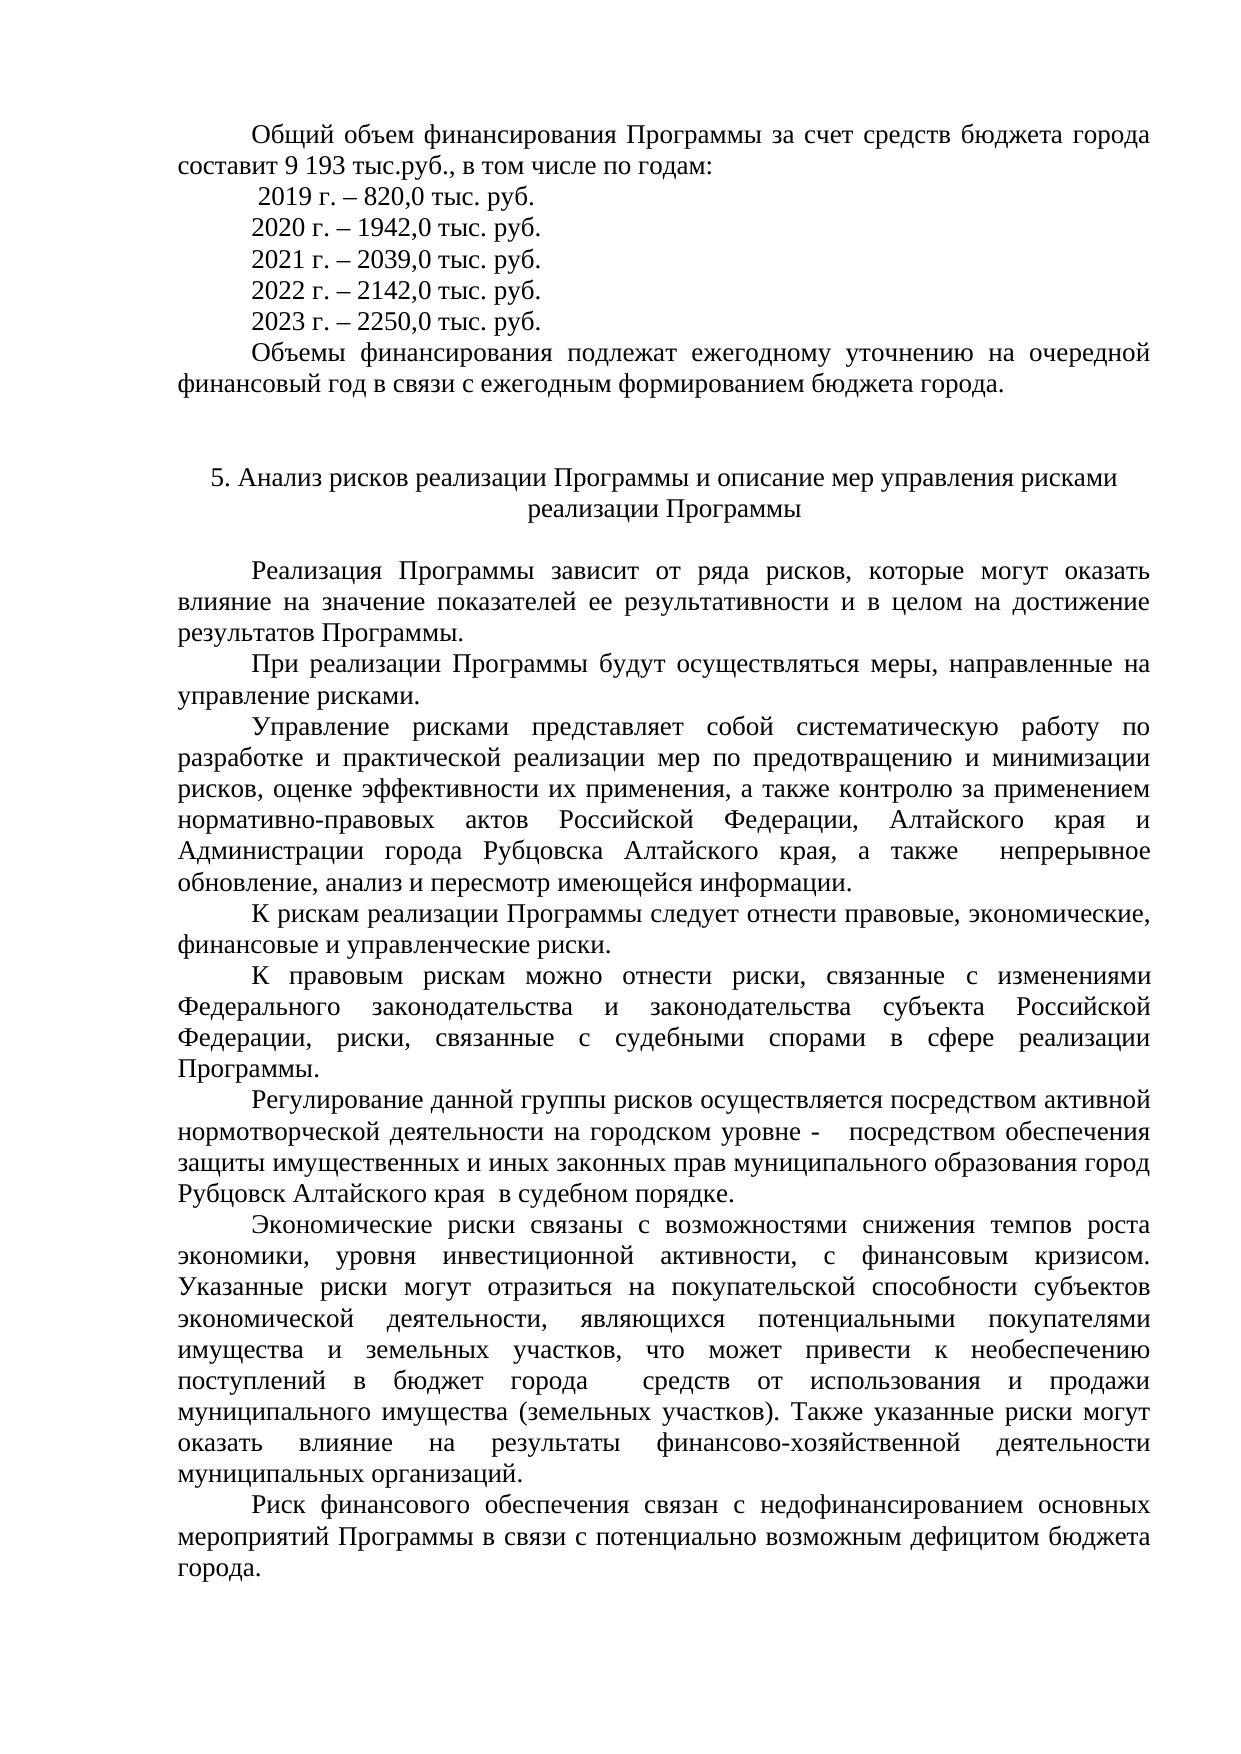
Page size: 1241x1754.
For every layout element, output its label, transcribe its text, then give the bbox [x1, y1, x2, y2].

text . – 2039,0 тыс. руб. [177, 243, 1152, 274]
text Реализация Программы зависит от ряда рисков, которые могут оказать влияние на значение показателей ее результативности и в целом на достижение результатов Программы. [177, 554, 1152, 648]
text . – 2142,0 тыс. руб. [177, 274, 1152, 305]
text При реализации Программы будут осуществляться меры, направленные на управление рисками. [177, 648, 1152, 710]
text Риск финансового обеспечения связан с недофинансированием основных мероприятий Программы в связи с потенциально возможным дефицитом бюджета города. [177, 1488, 1152, 1582]
text 5. Анализ рисков реализации Программы и описание мер управления рисками реализации Программы [177, 461, 1152, 523]
text К правовым рискам можно отнести риски, связанные с изменениями Федерального законодательства и законодательства субъекта Российской Федерации, риски, связанные с судебными спорами в сфере реализации Программы. [177, 959, 1152, 1084]
text Регулирование данной группы рисков осуществляется посредством активной нормотворческой деятельности на городском уровне - посредством обеспечения защиты имущественных и иных законных прав муниципального образования город Рубцовск Алтайского края в судебном порядке. [177, 1084, 1152, 1208]
text Общий объем финансирования Программы за счет средств бюджета города составит 9 193 тыс.руб., в том числе по годам: [177, 118, 1152, 180]
text Управление рисками представляет собой систематическую работу по разработке и практической реализации мер по предотвращению и минимизации рисков, оценке эффективности их применения, а также контролю за применением нормативно-правовых актов Российской Федерации, Алтайского края и Администрации города Рубцовска Алтайского края, а также непрерывное обновление, анализ и пересмотр имеющейся информации. [177, 710, 1152, 897]
text . – 1942,0 тыс. руб. [177, 212, 1152, 243]
text Объемы финансирования подлежат ежегодному уточнению на очередной финансовый год в связи с ежегодным формированием бюджета города. [177, 336, 1152, 398]
text . – 2250,0 тыс. руб. [177, 305, 1152, 336]
text . – 820,0 тыс. руб. [177, 180, 1152, 212]
text К рискам реализации Программы следует отнести правовые, экономические, финансовые и управленческие риски. [177, 897, 1152, 959]
text Экономические риски связаны с возможностями снижения темпов роста экономики, уровня инвестиционной активности, с финансовым кризисом. Указанные риски могут отразиться на покупательской способности субъектов экономической деятельности, являющихся потенциальными покупателями имущества и земельных участков, что может привести к необеспечению поступлений в бюджет города средств от использования и продажи муниципального имущества (земельных участков). Также указанные риски могут оказать влияние на результаты финансово-хозяйственной деятельности муниципальных организаций. [177, 1208, 1152, 1488]
